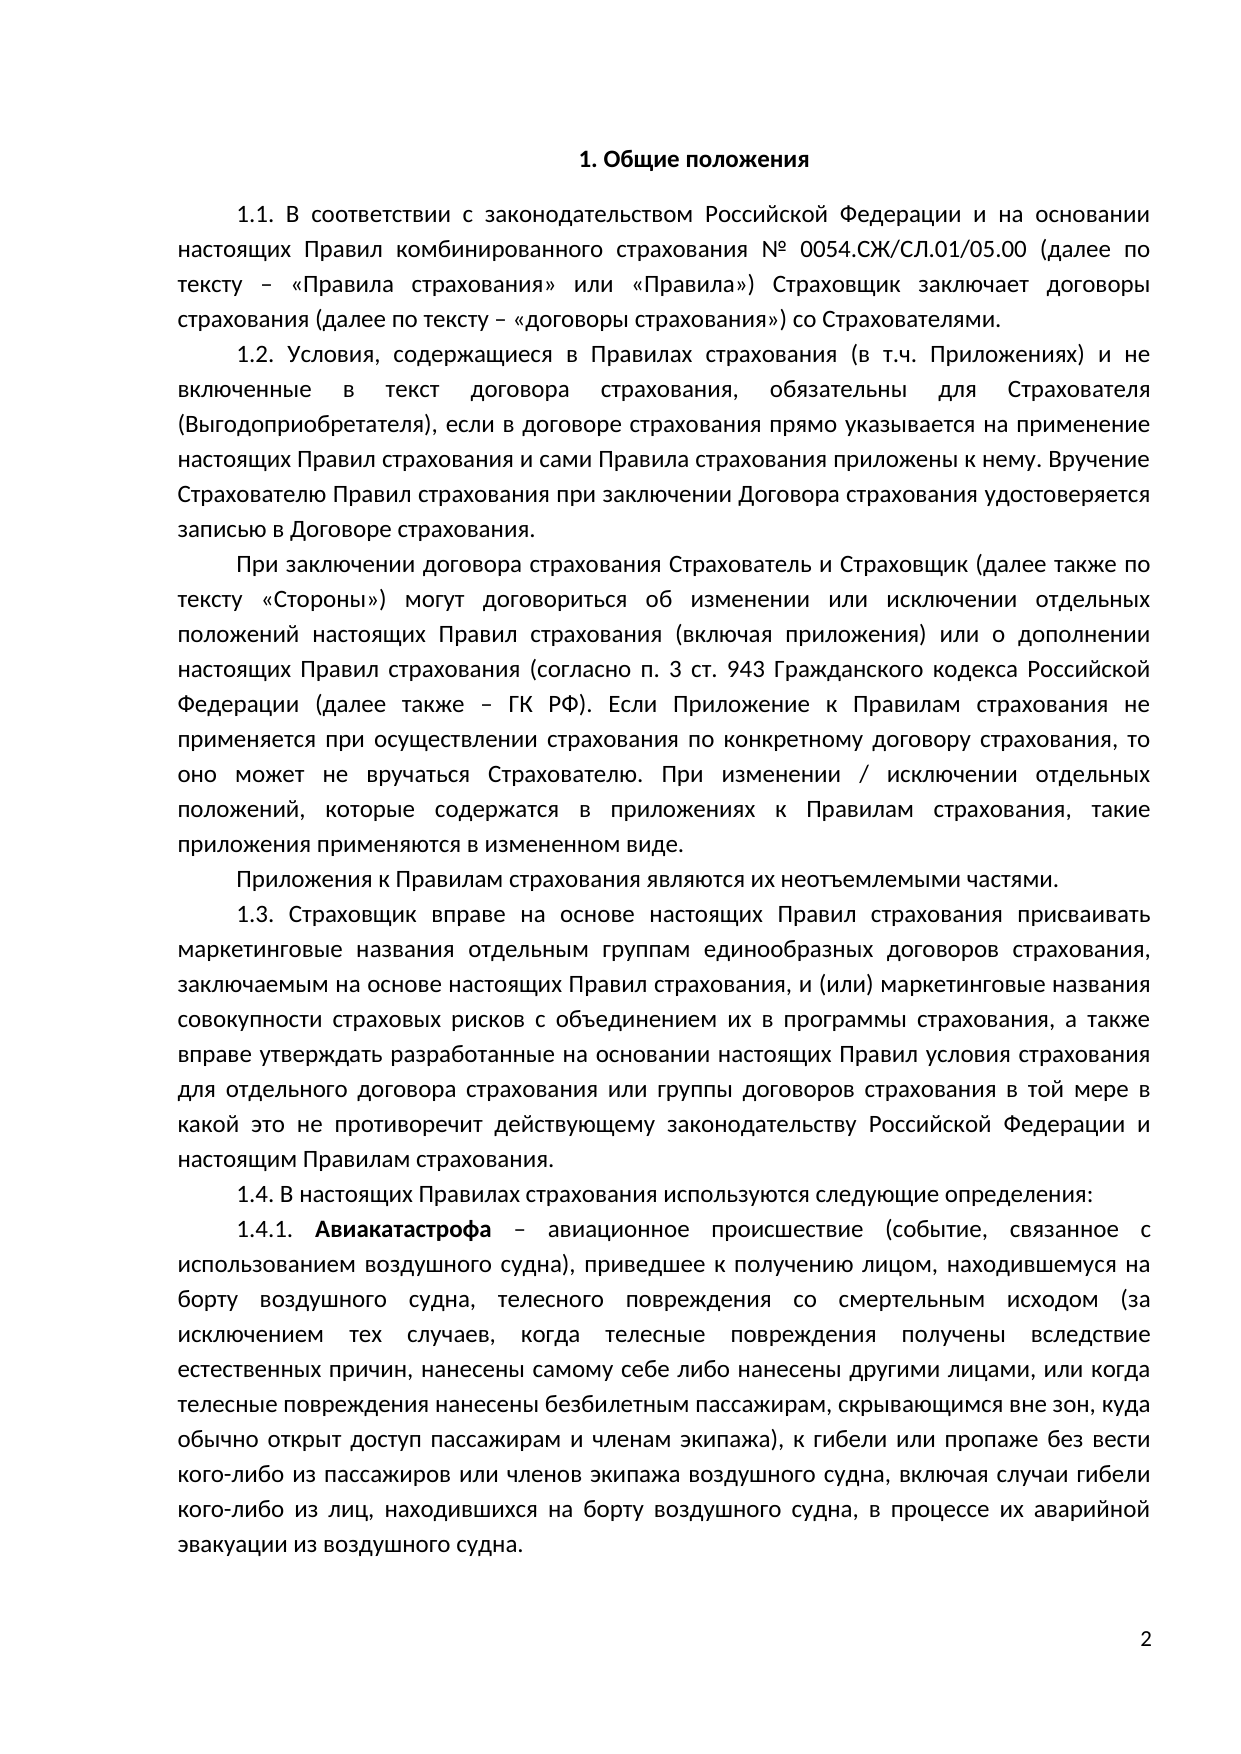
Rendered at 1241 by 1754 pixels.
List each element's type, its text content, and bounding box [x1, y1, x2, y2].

text 1.3. Страховщик вправе на основе настоящих Правил страхования присваивать маркетинговые названия отдельным группам единообразных договоров страхования, заключаемым на основе настоящих Правил страхования, и (или) маркетинговые названия совокупности страховых рисков с объединением их в программы страхования, а также вправе утверждать разработанные на основании настоящих Правил условия страхования для отдельного договора страхования или группы договоров страхования в той мере в какой это не противоречит действующему законодательству Российской Федерации и настоящим Правилам страхования. [177, 899, 1152, 1174]
text 1.1. В соответствии с законодательством Российской Федерации и на основании настоящих Правил комбинированного страхования № 0054.СЖ/СЛ.01/05.00 (далее по тексту – «Правила страхования» или «Правила») Страховщик заключает договоры страхования (далее по тексту – «договоры страхования») со Страхователями. [177, 199, 1152, 334]
text Приложения к Правилам страхования являются их неотъемлемыми частями. [177, 864, 1152, 894]
text 1.4.1. Авиакатастрофа – авиационное происшествие (событие, связанное с использованием воздушного судна), приведшее к получению лицом, находившемуся на борту воздушного судна, телесного повреждения со смертельным исходом (за исключением тех случаев, когда телесные повреждения получены вследствие естественных причин, нанесены самому себе либо нанесены другими лицами, или когда телесные повреждения нанесены безбилетным пассажирам, скрывающимся вне зон, куда обычно открыт доступ пассажирам и членам экипажа), к гибели или пропаже без вести кого-либо из пассажиров или членов экипажа воздушного судна, включая случаи гибели кого-либо из лиц, находившихся на борту воздушного судна, в процессе их аварийной эвакуации из воздушного судна. [177, 1214, 1152, 1559]
text 1.4. В настоящих Правилах страхования используются следующие определения: [177, 1179, 1152, 1209]
text 1. Общие положения [177, 143, 1152, 174]
text При заключении договора страхования Страхователь и Страховщик (далее также по тексту «Стороны») могут договориться об изменении или исключении отдельных положений настоящих Правил страхования (включая приложения) или о дополнении настоящих Правил страхования (согласно п. 3 ст. 943 Гражданского кодекса Российской Федерации (далее также – ГК РФ). Если Приложение к Правилам страхования не применяется при осуществлении страхования по конкретному договору страхования, то оно может не вручаться Страхователю. При изменении / исключении отдельных положений, которые содержатся в приложениях к Правилам страхования, такие приложения применяются в измененном виде. [177, 549, 1152, 859]
text 1.2. Условия, содержащиеся в Правилах страхования (в т.ч. Приложениях) и не включенные в текст договора страхования, обязательны для Страхователя (Выгодоприобретателя), если в договоре страхования прямо указывается на применение настоящих Правил страхования и сами Правила страхования приложены к нему. Вручение Страхователю Правил страхования при заключении Договора страхования удостоверяется записью в Договоре страхования. [177, 339, 1152, 544]
